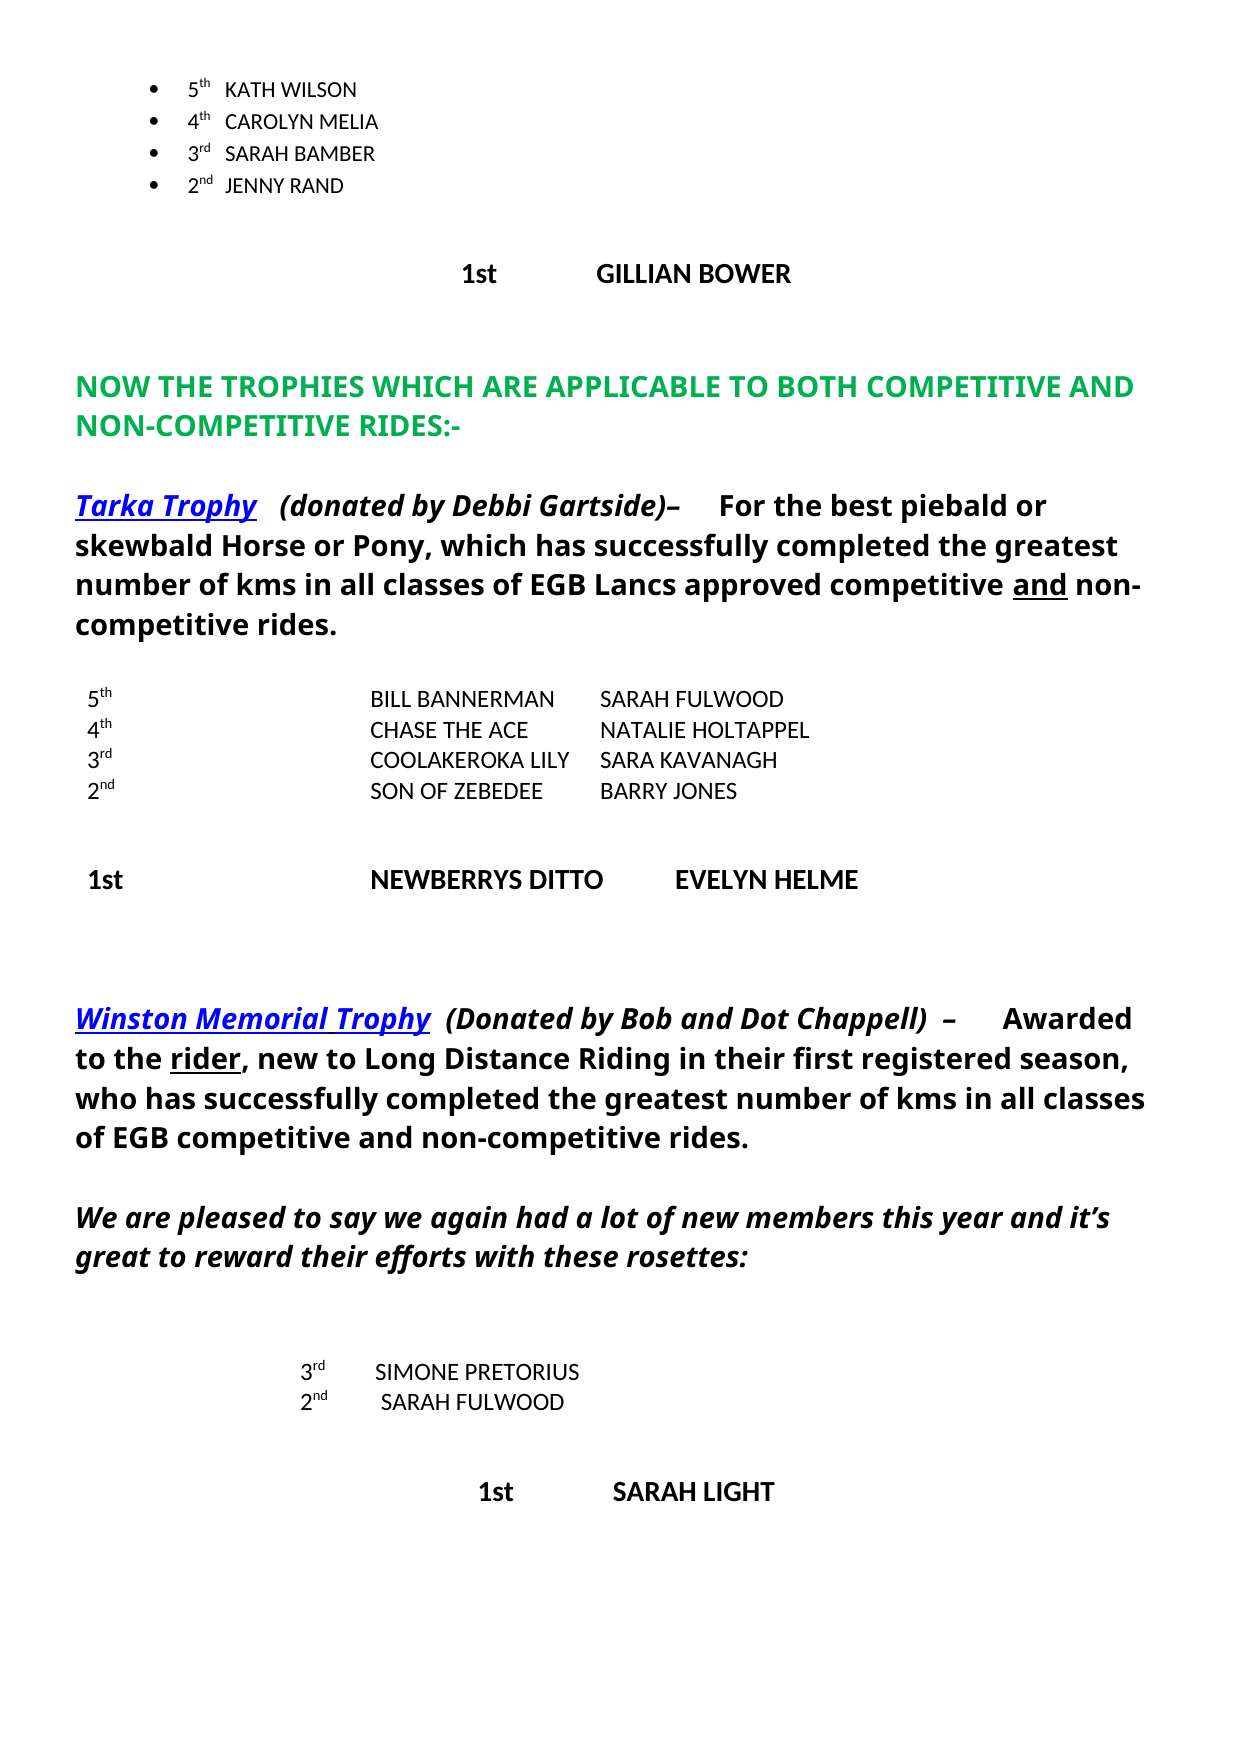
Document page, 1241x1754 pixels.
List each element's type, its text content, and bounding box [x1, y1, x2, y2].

text 4th CHASE THE ACE NATALIE HOLTAPPEL [87, 714, 1165, 744]
list 3rd SARAH BAMBER [150, 139, 1165, 167]
text 1st GILLIAN BOWER [87, 255, 1165, 291]
text 5th BILL BANNERMAN SARAH FULWOOD [87, 683, 1165, 714]
text Winston Memorial Trophy (Donated by Bob and Dot Chappell) – Awarded to the rider, new to Long Distance Riding in their first registered season, who has successfully completed the greatest number of kms in all classes of EGB competitive and non-competitive rides. [75, 998, 1165, 1157]
text Tarka Trophy (donated by Debbi Gartside)– For the best piebald or skewbald Horse or Pony, which has successfully completed the greatest number of kms in all classes of EGB Lancs approved competitive and non-competitive rides. [75, 485, 1165, 644]
list 4th CAROLYN MELIA [150, 107, 1165, 135]
text We are pleased to say we again had a lot of new members this year and it’s great to reward their efforts with these rosettes: [75, 1197, 1165, 1276]
text 1st NEWBERRYS DITTO EVELYN HELME [87, 861, 1165, 897]
text 2nd SON OF ZEBEDEE BARRY JONES [87, 775, 1165, 806]
text 3rd COOLAKEROKA LILY SARA KAVANAGH [87, 744, 1165, 775]
text NOW THE TROPHIES WHICH ARE APPLICABLE TO BOTH COMPETITIVE AND NON-COMPETITIVE RIDES:- [75, 366, 1165, 445]
list 5th KATH WILSON [150, 75, 1165, 103]
text 3rd SIMONE PRETORIUS [225, 1356, 1165, 1386]
text 1st SARAH LIGHT [87, 1473, 1165, 1508]
text 2nd SARAH FULWOOD [225, 1386, 1165, 1417]
list 2nd JENNY RAND [150, 172, 1165, 199]
